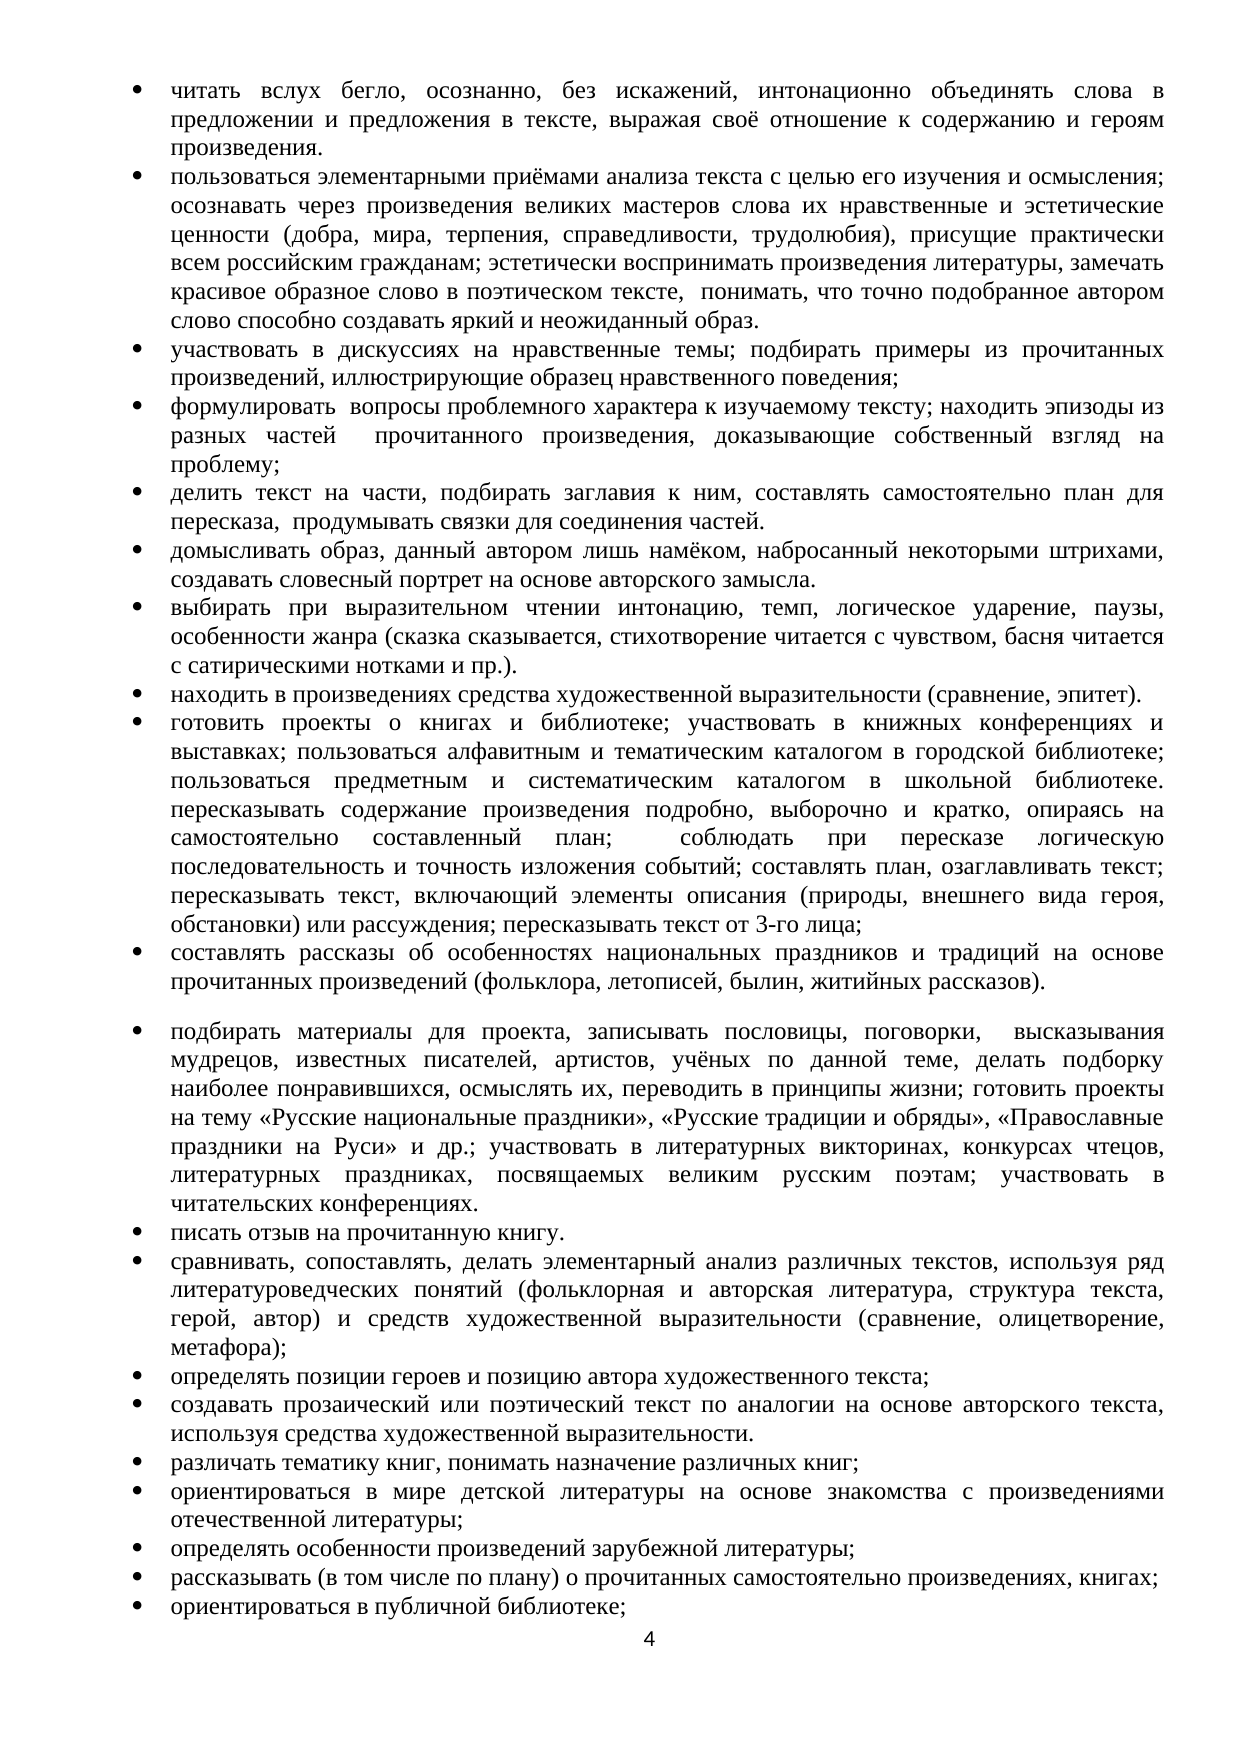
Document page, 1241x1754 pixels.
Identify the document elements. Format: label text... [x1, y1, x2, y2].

list создавать прозаический или поэтический текст по аналогии на основе авторского текста, используя средства художественной выразительности. [133, 1389, 1165, 1447]
list определять особенности произведений зарубежной литературы; [133, 1533, 1165, 1562]
list составлять рассказы об особенностях национальных праздников и традиций на основе прочитанных произведений (фольклора, летописей, былин, житийных рассказов). [133, 937, 1165, 995]
list делить текст на части, подбирать заглавия к ним, составлять самостоятельно план для пересказа, продумывать связки для соединения частей. [133, 477, 1165, 535]
list готовить проекты о книгах и библиотеке; участвовать в книжных конференциях и выставках; пользоваться алфавитным и тематическим каталогом в городской библиотеке; пользоваться предметным и систематическим каталогом в школьной библиотеке. пересказывать содержание произведения подробно, выборочно и кратко, опираясь на самостоятельно составленный план; соблюдать при пересказе логическую последовательность и точность изложения событий; составлять план, озаглавливать текст; пересказывать текст, включающий элементы описания (природы, внешнего вида героя, обстановки) или рассуждения; пересказывать текст от 3-го лица; [133, 707, 1165, 937]
list ориентироваться в публичной библиотеке; [133, 1591, 1165, 1619]
list определять позиции героев и позицию автора художественного текста; [133, 1361, 1165, 1389]
list различать тематику книг, понимать назначение различных книг; [133, 1447, 1165, 1476]
list писать отзыв на прочитанную книгу. [133, 1217, 1165, 1246]
list читать вслух бегло, осознанно, без искажений, интонационно объединять слова в предложении и предложения в тексте, выражая своё отношение к содержанию и героям произведения. [133, 75, 1165, 161]
list выбирать при выразительном чтении интонацию, темп, логическое ударение, паузы, особенности жанра (сказка сказывается, стихотворение читается с чувством, басня читается с сатирическими нотками и пр.). [133, 592, 1165, 679]
list пользоваться элементарными приёмами анализа текста с целью его изучения и осмысления; осознавать через произведения великих мастеров слова их нравственные и эстетические ценности (добра, мира, терпения, справедливости, трудолюбия), присущие практически всем российским гражданам; эстетически воспринимать произведения литературы, замечать красивое образное слово в поэтическом тексте, понимать, что точно подобранное автором слово способно создавать яркий и неожиданный образ. [133, 161, 1165, 334]
list формулировать вопросы проблемного характера к изучаемому тексту; находить эпизоды из разных частей прочитанного произведения, доказывающие собственный взгляд на проблему; [133, 391, 1165, 477]
list участвовать в дискуссиях на нравственные темы; подбирать примеры из прочитанных произведений, иллюстрирующие образец нравственного поведения; [133, 334, 1165, 391]
list находить в произведениях средства художественной выразительности (сравнение, эпитет). [133, 679, 1165, 707]
list домысливать образ, данный автором лишь намёком, набросанный некоторыми штрихами, создавать словесный портрет на основе авторского замысла. [133, 535, 1165, 592]
list сравнивать, сопоставлять, делать элементарный анализ различных текстов, используя ряд литературоведческих понятий (фольклорная и авторская литература, структура текста, герой, автор) и средств художественной выразительности (сравнение, олицетворение, метафора); [133, 1246, 1165, 1361]
list рассказывать (в том числе по плану) о прочитанных самостоятельно произведениях, книгах; [133, 1562, 1165, 1591]
list ориентироваться в мире детской литературы на основе знакомства с произведениями отечественной литературы; [133, 1476, 1165, 1533]
list подбирать материалы для проекта, записывать пословицы, поговорки, высказывания мудрецов, известных писателей, артистов, учёных по данной теме, делать подборку наиболее понравившихся, осмыслять их, переводить в принципы жизни; готовить проекты на тему «Русские национальные праздники», «Русские традиции и обряды», «Православные праздники на Руси» и др.; участвовать в литературных викторинах, конкурсах чтецов, литературных праздниках, посвящаемых великим русским поэтам; участвовать в читательских конференциях. [133, 1016, 1165, 1217]
